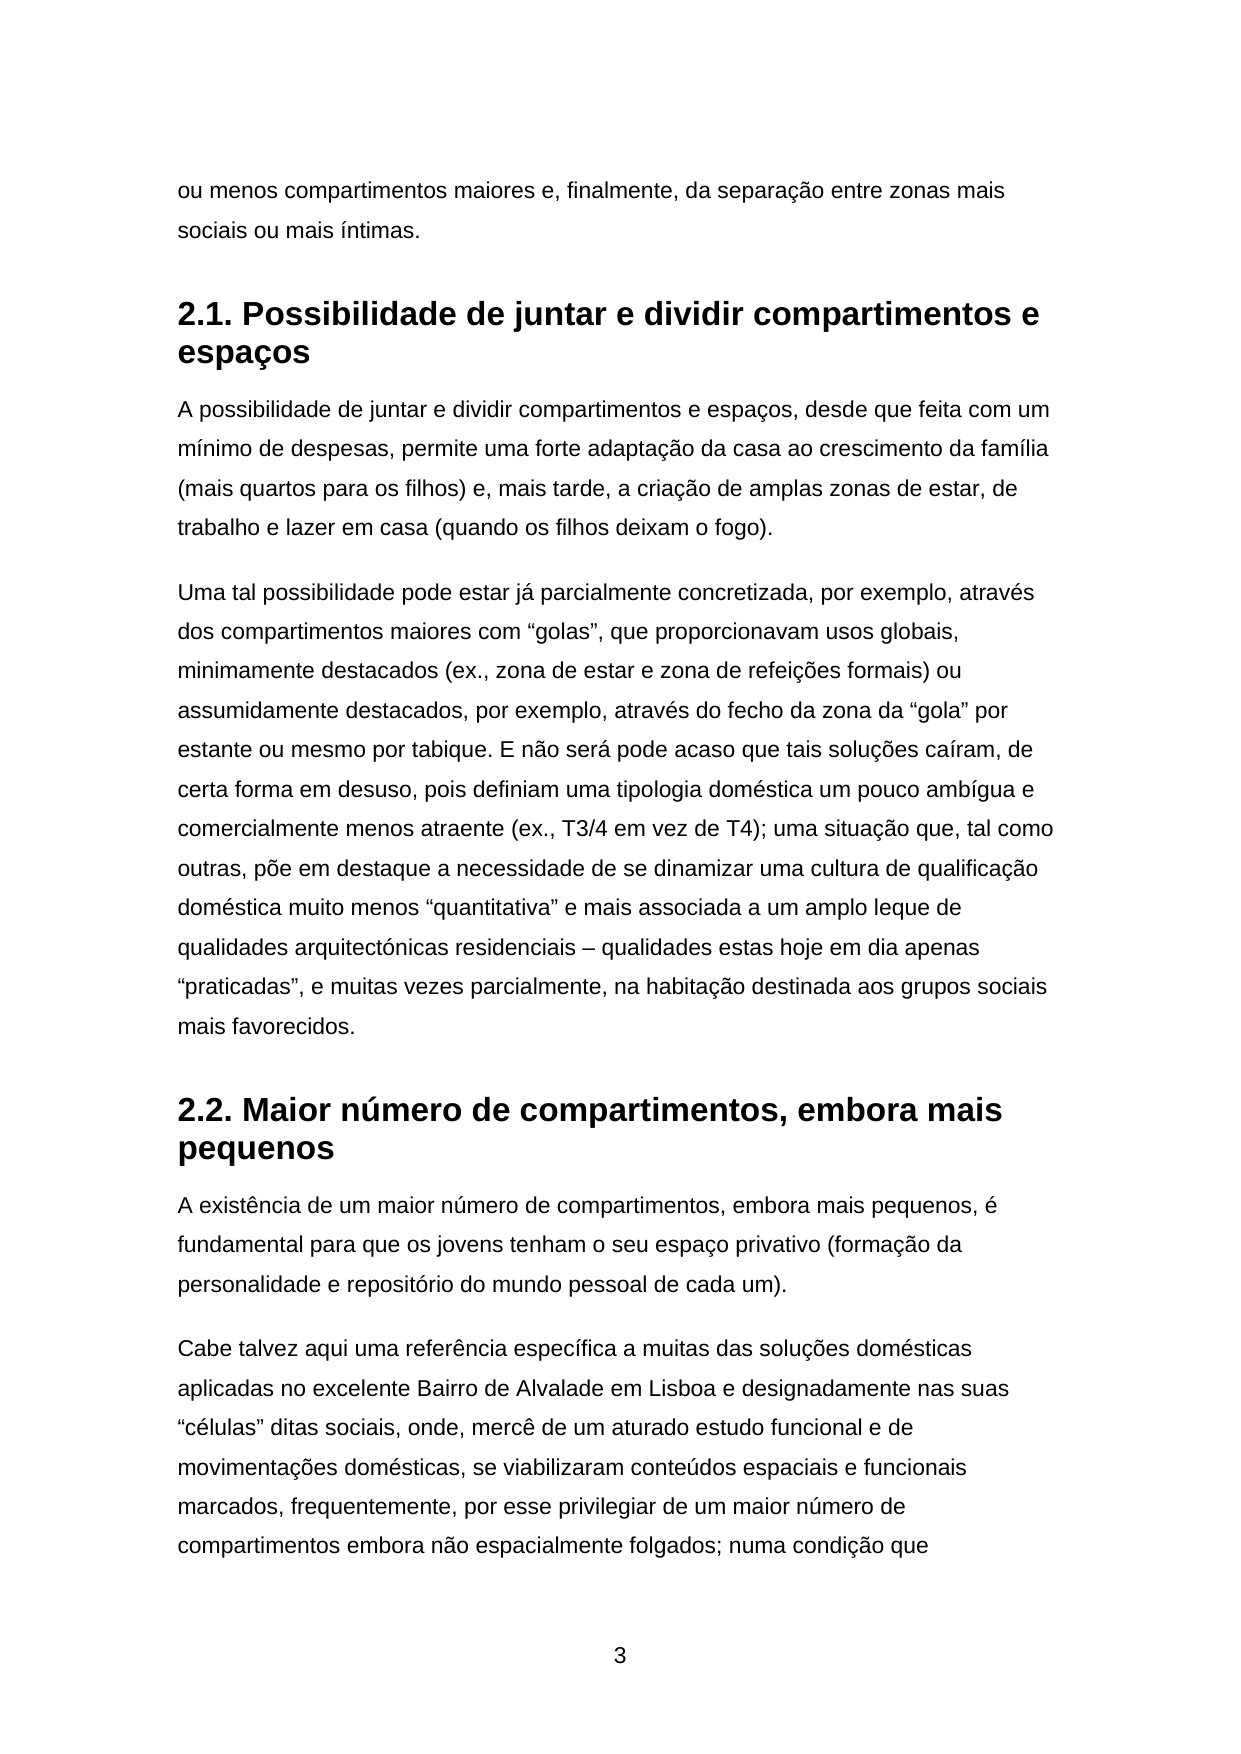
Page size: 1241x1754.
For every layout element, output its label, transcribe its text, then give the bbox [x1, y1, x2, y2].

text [177, 177, 1063, 243]
text A existência de um maior número de compartimentos, embora mais pequenos, é fundamental para que os jovens tenham o seu espaço privativo (formação da personalidade e repositório do mundo pessoal de cada um). [177, 1192, 1063, 1297]
text A possibilidade de juntar e dividir compartimentos e espaços, desde que feita com um mínimo de despesas, permite uma forte adaptação da casa ao crescimento da família (mais quartos para os filhos) e, mais tarde, a criação de amplas zonas de estar, de trabalho e lazer em casa (quando os filhos deixam o fogo). [177, 396, 1063, 540]
text 2.1. Possibilidade de juntar e dividir compartimentos e espaços [177, 294, 1063, 371]
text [177, 1335, 1063, 1559]
text 2.2. Maior número de compartimentos, embora mais pequenos [177, 1090, 1063, 1167]
text Uma tal possibilidade pode estar já parcialmente concretizada, por exemplo, através dos compartimentos maiores com “golas”, que proporcionavam usos globais, minimamente destacados (ex., zona de estar e zona de refeições formais) ou assumidamente destacados, por exemplo, através do fecho da zona da “gola” por estante ou mesmo por tabique. E não será pode acaso que tais soluções caíram, de certa forma em desuso, pois definiam uma tipologia doméstica um pouco ambígua e comercialmente menos atraente (ex., T3/4 em vez de T4); uma situação que, tal como outras, põe em destaque a necessidade de se dinamizar uma cultura de qualificação doméstica muito menos “quantitativa” e mais associada a um amplo leque de qualidades arquitectónicas residenciais – qualidades estas hoje em dia apenas “praticadas”, e muitas vezes parcialmente, na habitação destinada aos grupos sociais mais favorecidos. [177, 578, 1063, 1039]
